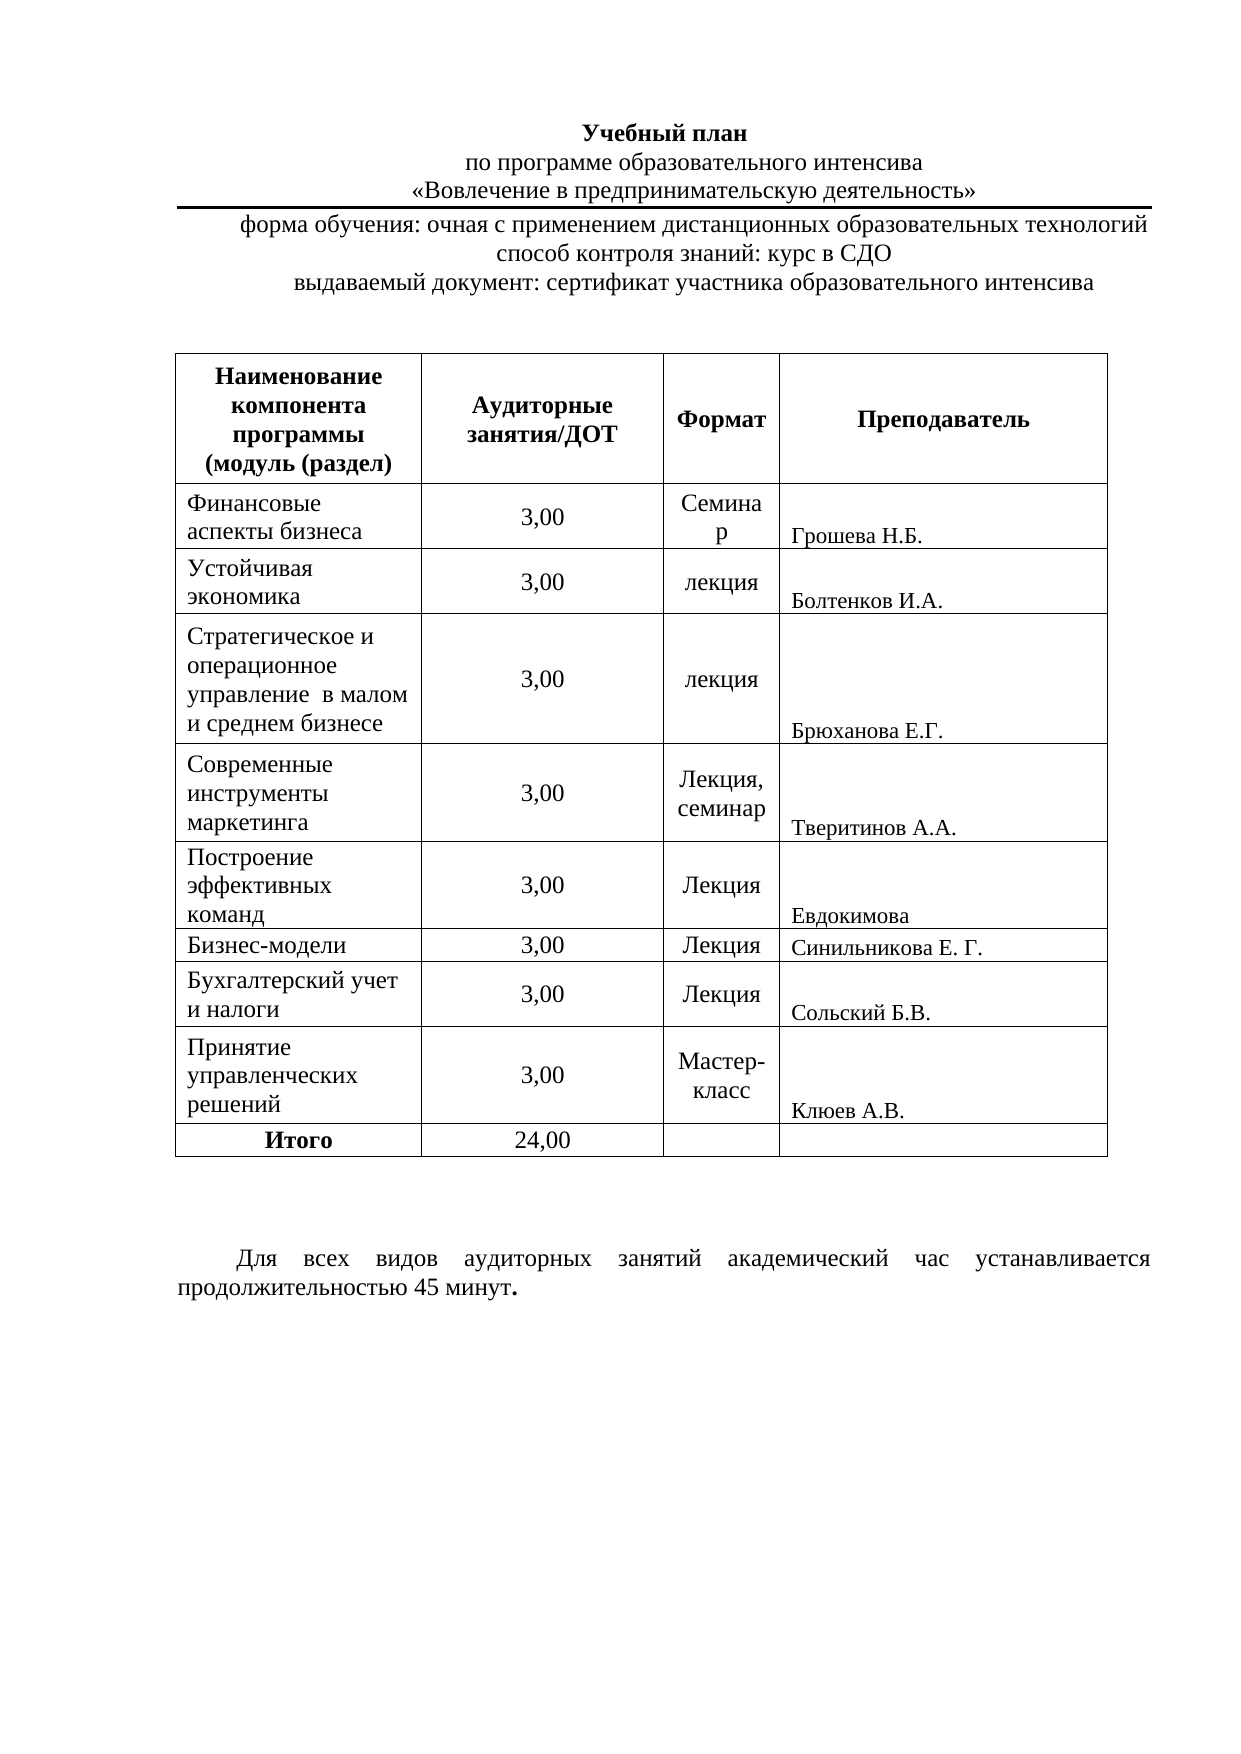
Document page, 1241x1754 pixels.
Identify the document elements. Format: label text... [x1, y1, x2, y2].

table_cell Брюханова Е.Г. [780, 614, 1107, 743]
table_cell Принятие управленческих решений [176, 1027, 421, 1123]
text форма обучения: очная с применением дистанционных образовательных технологий [177, 209, 1152, 238]
table_header Наименование компонента программы (модуль (раздел) [176, 354, 421, 483]
table_cell [780, 1124, 1107, 1156]
table_cell Болтенков И.А. [780, 549, 1107, 613]
table_cell 3,00 [422, 1027, 663, 1123]
table_cell Лекция [664, 962, 779, 1026]
table_cell Клюев А.В. [780, 1027, 1107, 1123]
table_header Преподаватель [780, 354, 1107, 483]
table_cell Грошева Н.Б. [780, 484, 1107, 548]
table_cell Построение эффективных команд [176, 842, 421, 928]
table_cell Сольский Б.В. [780, 962, 1107, 1026]
text выдаваемый документ: сертификат участника образовательного интенсива [177, 267, 1152, 296]
table_cell Стратегическое и операционное управление в малом и среднем бизнесе [176, 614, 421, 743]
table_cell 3,00 [422, 549, 663, 613]
table_cell 3,00 [422, 744, 663, 841]
table_cell Лекция [664, 842, 779, 928]
text по программе образовательного интенсива [177, 147, 1152, 176]
table_cell Бухгалтерский учет и налоги [176, 962, 421, 1026]
table_header Формат [664, 354, 779, 483]
table_cell [664, 1124, 779, 1156]
table_cell Евдокимова [780, 842, 1107, 928]
text Учебный план [177, 118, 1152, 147]
table_cell Мастер-класс [664, 1027, 779, 1123]
table_cell Семинар [664, 484, 779, 548]
text «Вовлечение в предпринимательскую деятельность» [177, 176, 1152, 206]
table_cell Бизнес-модели [176, 929, 421, 961]
table_cell Лекция [664, 929, 779, 961]
table_cell 3,00 [422, 484, 663, 548]
table_cell 3,00 [422, 962, 663, 1026]
table_cell Современные инструменты маркетинга [176, 744, 421, 841]
table_cell 3,00 [422, 929, 663, 961]
text Для всех видов аудиторных занятий академический час устанавливается продолжительностью 45 минут. [177, 1243, 1152, 1300]
table_cell Лекция, семинар [664, 744, 779, 841]
table_header Аудиторные занятия/ДОТ [422, 354, 663, 483]
table_cell 3,00 [422, 842, 663, 928]
table_cell Тверитинов А.А. [780, 744, 1107, 841]
table_cell Устойчивая экономика [176, 549, 421, 613]
table_cell лекция [664, 549, 779, 613]
text способ контроля знаний: курс в СДО [177, 238, 1152, 267]
table_cell Финансовые аспекты бизнеса [176, 484, 421, 548]
table_cell Синильникова Е. Г. [780, 929, 1107, 961]
table_cell Итого [176, 1124, 421, 1156]
table_cell 3,00 [422, 614, 663, 743]
table_cell 24,00 [422, 1124, 663, 1156]
table_cell лекция [664, 614, 779, 743]
